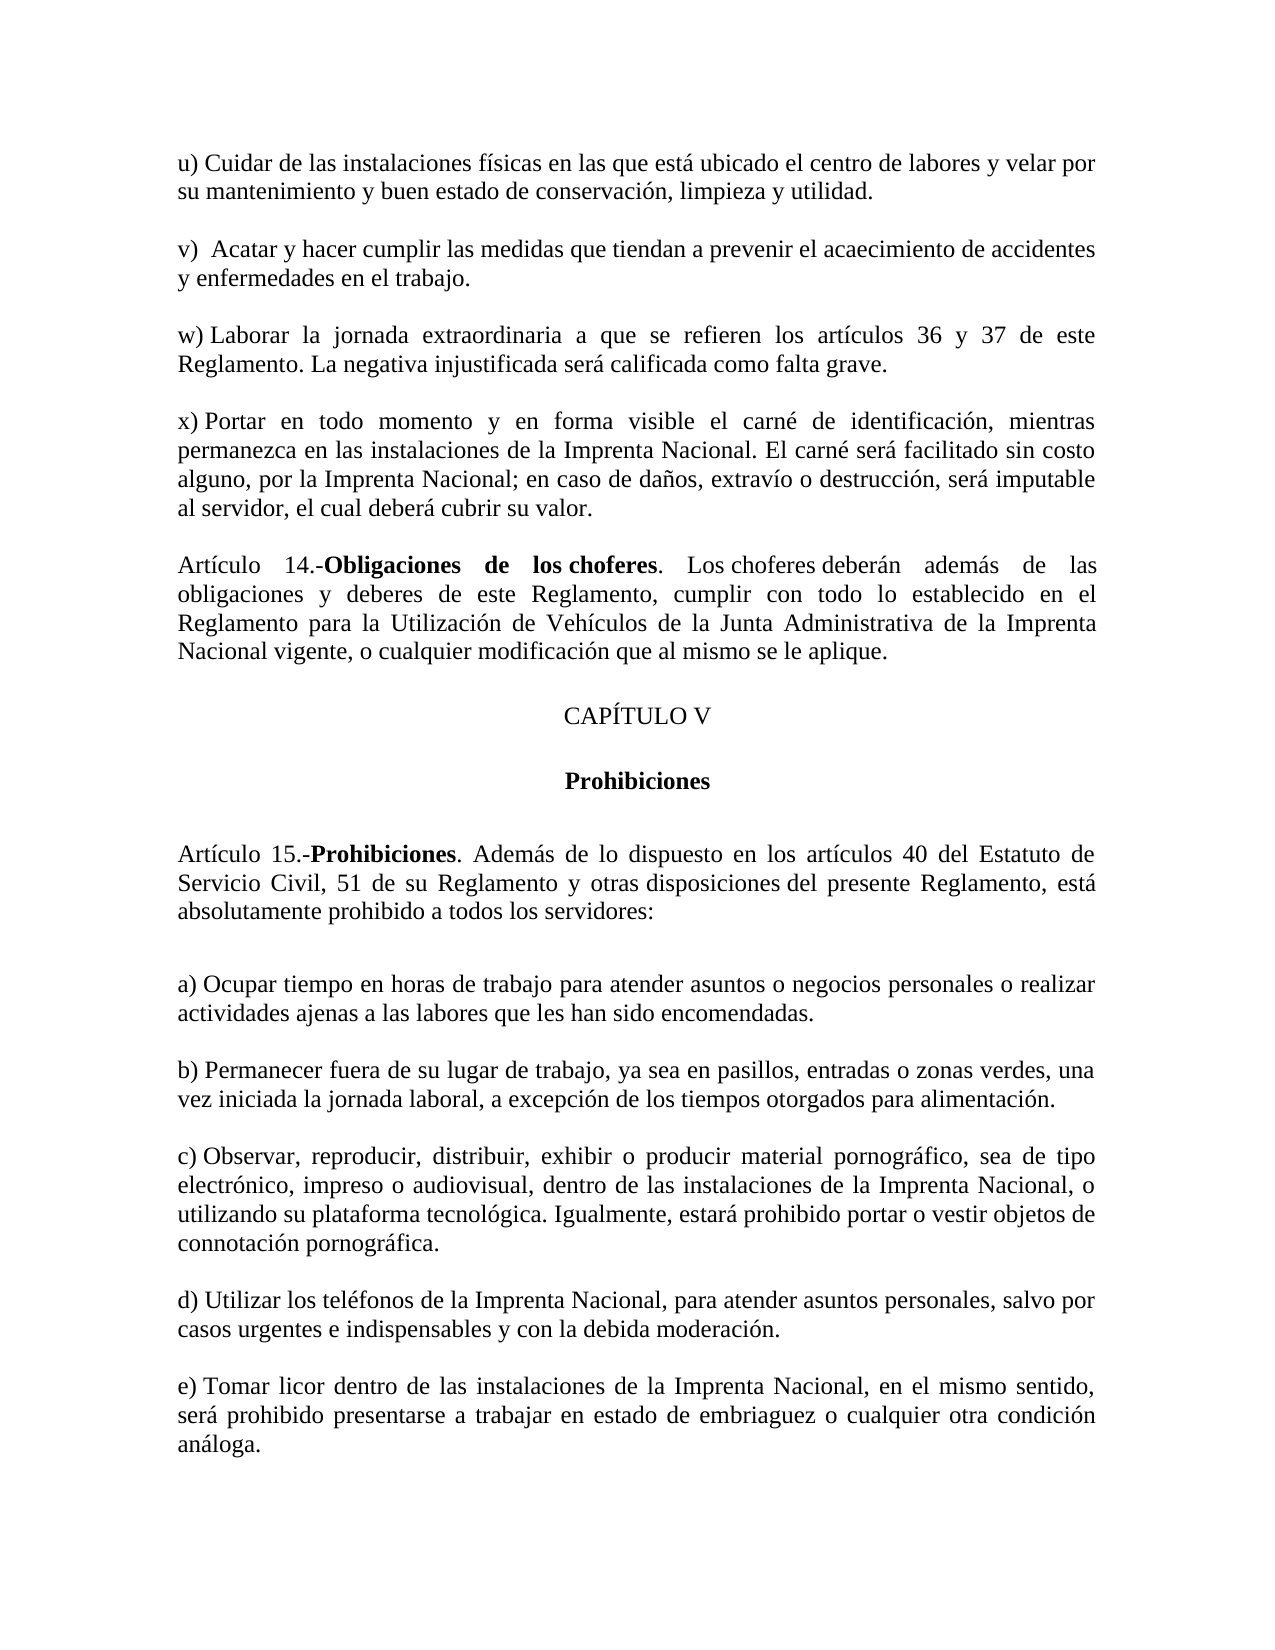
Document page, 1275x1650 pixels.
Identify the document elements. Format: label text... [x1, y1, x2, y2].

text x) Portar en todo momento y en forma visible el carné de identificación, mientras permanezca en las instalaciones de la Imprenta Nacional. El carné será facilitado sin costo alguno, por la Imprenta Nacional; en caso de daños, extravío o destrucción, será imputable al servidor, el cual deberá cubrir su valor. [177, 406, 1096, 521]
text u) Cuidar de las instalaciones físicas en las que está ubicado el centro de labores y velar por su mantenimiento y buen estado de conservación, limpieza y utilidad. [177, 148, 1096, 205]
text Artículo 15.-Prohibiciones. Además de lo dispuesto en los artículos 40 del Estatuto de Servicio Civil, 51 de su Reglamento y otras disposiciones del presente Reglamento, está absolutamente prohibido a todos los servidores: [177, 839, 1096, 925]
text c) Observar, reproducir, distribuir, exhibir o producir material pornográfico, sea de tipo electrónico, impreso o audiovisual, dentro de las instalaciones de la Imprenta Nacional, o utilizando su plataforma tecnológica. Igualmente, estará prohibido portar o vestir objetos de connotación pornográfica. [177, 1141, 1096, 1256]
text e) Tomar licor dentro de las instalaciones de la Imprenta Nacional, en el mismo sentido, será prohibido presentarse a trabajar en estado de embriaguez o cualquier otra condición análoga. [177, 1371, 1096, 1458]
text a) Ocupar tiempo en horas de trabajo para atender asuntos o negocios personales o realizar actividades ajenas a las labores que les han sido encomendadas. [177, 969, 1096, 1026]
text v) Acatar y hacer cumplir las medidas que tiendan a prevenir el acaecimiento de accidentes y enfermedades en el trabajo. [177, 234, 1096, 291]
text Prohibiciones [179, 766, 1096, 795]
text Artículo 14.-Obligaciones de los choferes. Los choferes deberán además de las obligaciones y deberes de este Reglamento, cumplir con todo lo establecido en el Reglamento para la Utilización de Vehículos de la Junta Administrativa de la Imprenta Nacional vigente, o cualquier modificación que al mismo se le aplique. [177, 550, 1098, 665]
text CAPÍTULO V [179, 701, 1096, 730]
text w) Laborar la jornada extraordinaria a que se refieren los artículos 36 y 37 de este Reglamento. La negativa injustificada será calificada como falta grave. [177, 320, 1096, 378]
text d) Utilizar los teléfonos de la Imprenta Nacional, para atender asuntos personales, salvo por casos urgentes e indispensables y con la debida moderación. [177, 1285, 1096, 1343]
text b) Permanecer fuera de su lugar de trabajo, ya sea en pasillos, entradas o zonas verdes, una vez iniciada la jornada laboral, a excepción de los tiempos otorgados para alimentación. [177, 1055, 1096, 1113]
